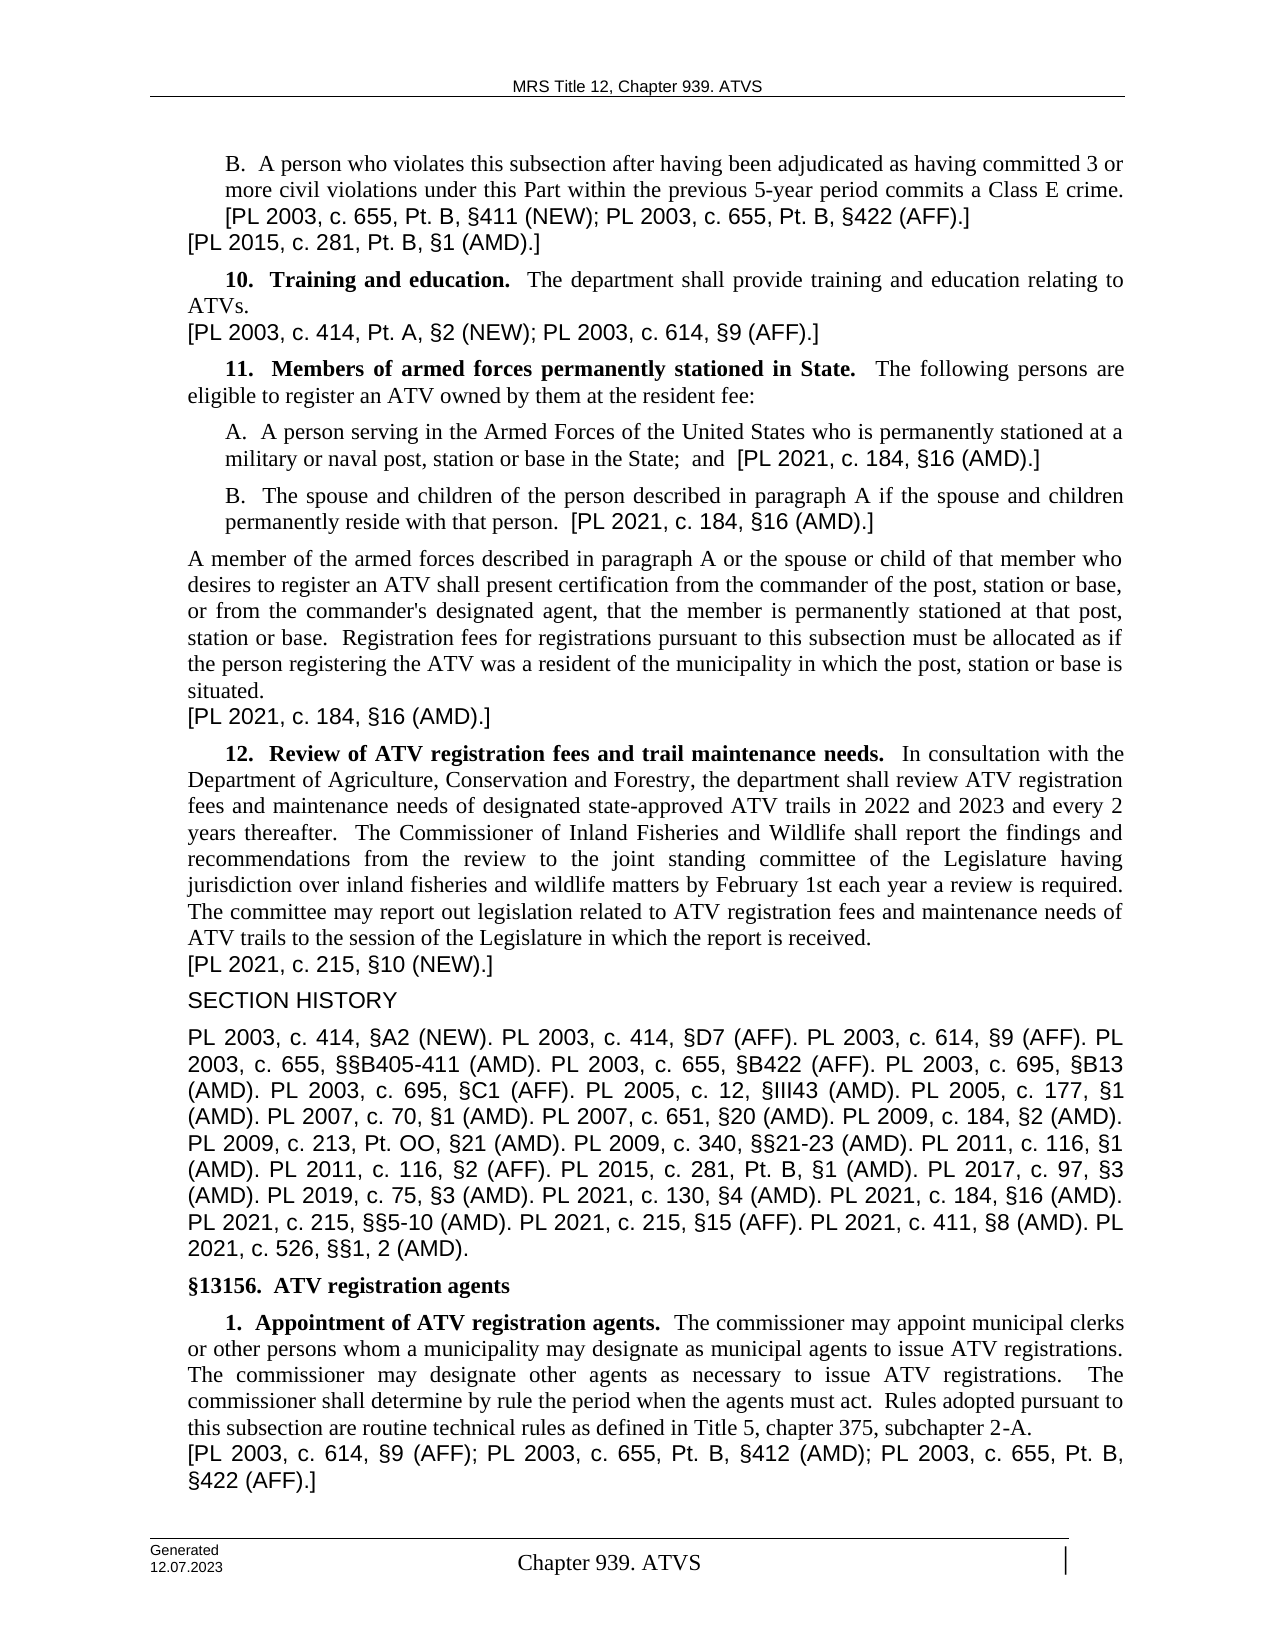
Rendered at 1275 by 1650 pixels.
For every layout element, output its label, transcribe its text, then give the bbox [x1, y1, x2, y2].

text §13156. ATV registration agents [187, 1272, 1125, 1298]
text 10. Training and education. The department shall provide training and education relating to ATVs. [187, 266, 1125, 318]
text [PL 2021, c. 215, §10 (NEW).] [187, 951, 1125, 977]
text 1. Appointment of ATV registration agents. The commissioner may appoint municipal clerks or other persons whom a municipality may designate as municipal agents to issue ATV registrations. The commissioner may designate other agents as necessary to issue ATV registrations. The commissioner shall determine by rule the period when the agents must act. Rules adopted pursuant to this subsection are routine technical rules as defined in Title 5, chapter 375, subchapter 2‑A. [187, 1308, 1125, 1440]
text B. A person who violates this subsection after having been adjudicated as having committed 3 or more civil violations under this Part within the previous 5-year period commits a Class E crime. [PL 2003, c. 655, Pt. B, §411 (NEW); PL 2003, c. 655, Pt. B, §422 (AFF).] [225, 150, 1125, 229]
text 11. Members of armed forces permanently stationed in State. The following persons are eligible to register an ATV owned by them at the resident fee: [187, 355, 1125, 408]
text [PL 2003, c. 614, §9 (AFF); PL 2003, c. 655, Pt. B, §412 (AMD); PL 2003, c. 655, Pt. B, §422 (AFF).] [187, 1440, 1125, 1493]
text [PL 2021, c. 184, §16 (AMD).] [187, 703, 1125, 729]
text [PL 2015, c. 281, Pt. B, §1 (AMD).] [187, 229, 1125, 255]
text B. The spouse and children of the person described in paragraph A if the spouse and children permanently reside with that person. [PL 2021, c. 184, §16 (AMD).] [225, 482, 1125, 534]
text [PL 2003, c. 414, Pt. A, §2 (NEW); PL 2003, c. 614, §9 (AFF).] [187, 318, 1125, 345]
text PL 2003, c. 414, §A2 (NEW). PL 2003, c. 414, §D7 (AFF). PL 2003, c. 614, §9 (AFF). PL 2003, c. 655, §§B405-411 (AMD). PL 2003, c. 655, §B422 (AFF). PL 2003, c. 695, §B13 (AMD). PL 2003, c. 695, §C1 (AFF). PL 2005, c. 12, §III43 (AMD). PL 2005, c. 177, §1 (AMD). PL 2007, c. 70, §1 (AMD). PL 2007, c. 651, §20 (AMD). PL 2009, c. 184, §2 (AMD). PL 2009, c. 213, Pt. OO, §21 (AMD). PL 2009, c. 340, §§21-23 (AMD). PL 2011, c. 116, §1 (AMD). PL 2011, c. 116, §2 (AFF). PL 2015, c. 281, Pt. B, §1 (AMD). PL 2017, c. 97, §3 (AMD). PL 2019, c. 75, §3 (AMD). PL 2021, c. 130, §4 (AMD). PL 2021, c. 184, §16 (AMD). PL 2021, c. 215, §§5-10 (AMD). PL 2021, c. 215, §15 (AFF). PL 2021, c. 411, §8 (AMD). PL 2021, c. 526, §§1, 2 (AMD). [187, 1024, 1125, 1261]
text A member of the armed forces described in paragraph A or the spouse or child of that member who desires to register an ATV shall present certification from the commander of the post, station or base, or from the commander's designated agent, that the member is permanently stationed at that post, station or base. Registration fees for registrations pursuant to this subsection must be allocated as if the person registering the ATV was a resident of the municipality in which the post, station or base is situated. [187, 545, 1125, 703]
text SECTION HISTORY [187, 987, 1125, 1014]
text 12. Review of ATV registration fees and trail maintenance needs. In consultation with the Department of Agriculture, Conservation and Forestry, the department shall review ATV registration fees and maintenance needs of designated state-approved ATV trails in 2022 and 2023 and every 2 years thereafter. The Commissioner of Inland Fisheries and Wildlife shall report the findings and recommendations from the review to the joint standing committee of the Legislature having jurisdiction over inland fisheries and wildlife matters by February 1st each year a review is required. The committee may report out legislation related to ATV registration fees and maintenance needs of ATV trails to the session of the Legislature in which the report is received. [187, 740, 1125, 951]
text A. A person serving in the Armed Forces of the United States who is permanently stationed at a military or naval post, station or base in the State; and [PL 2021, c. 184, §16 (AMD).] [225, 418, 1125, 471]
